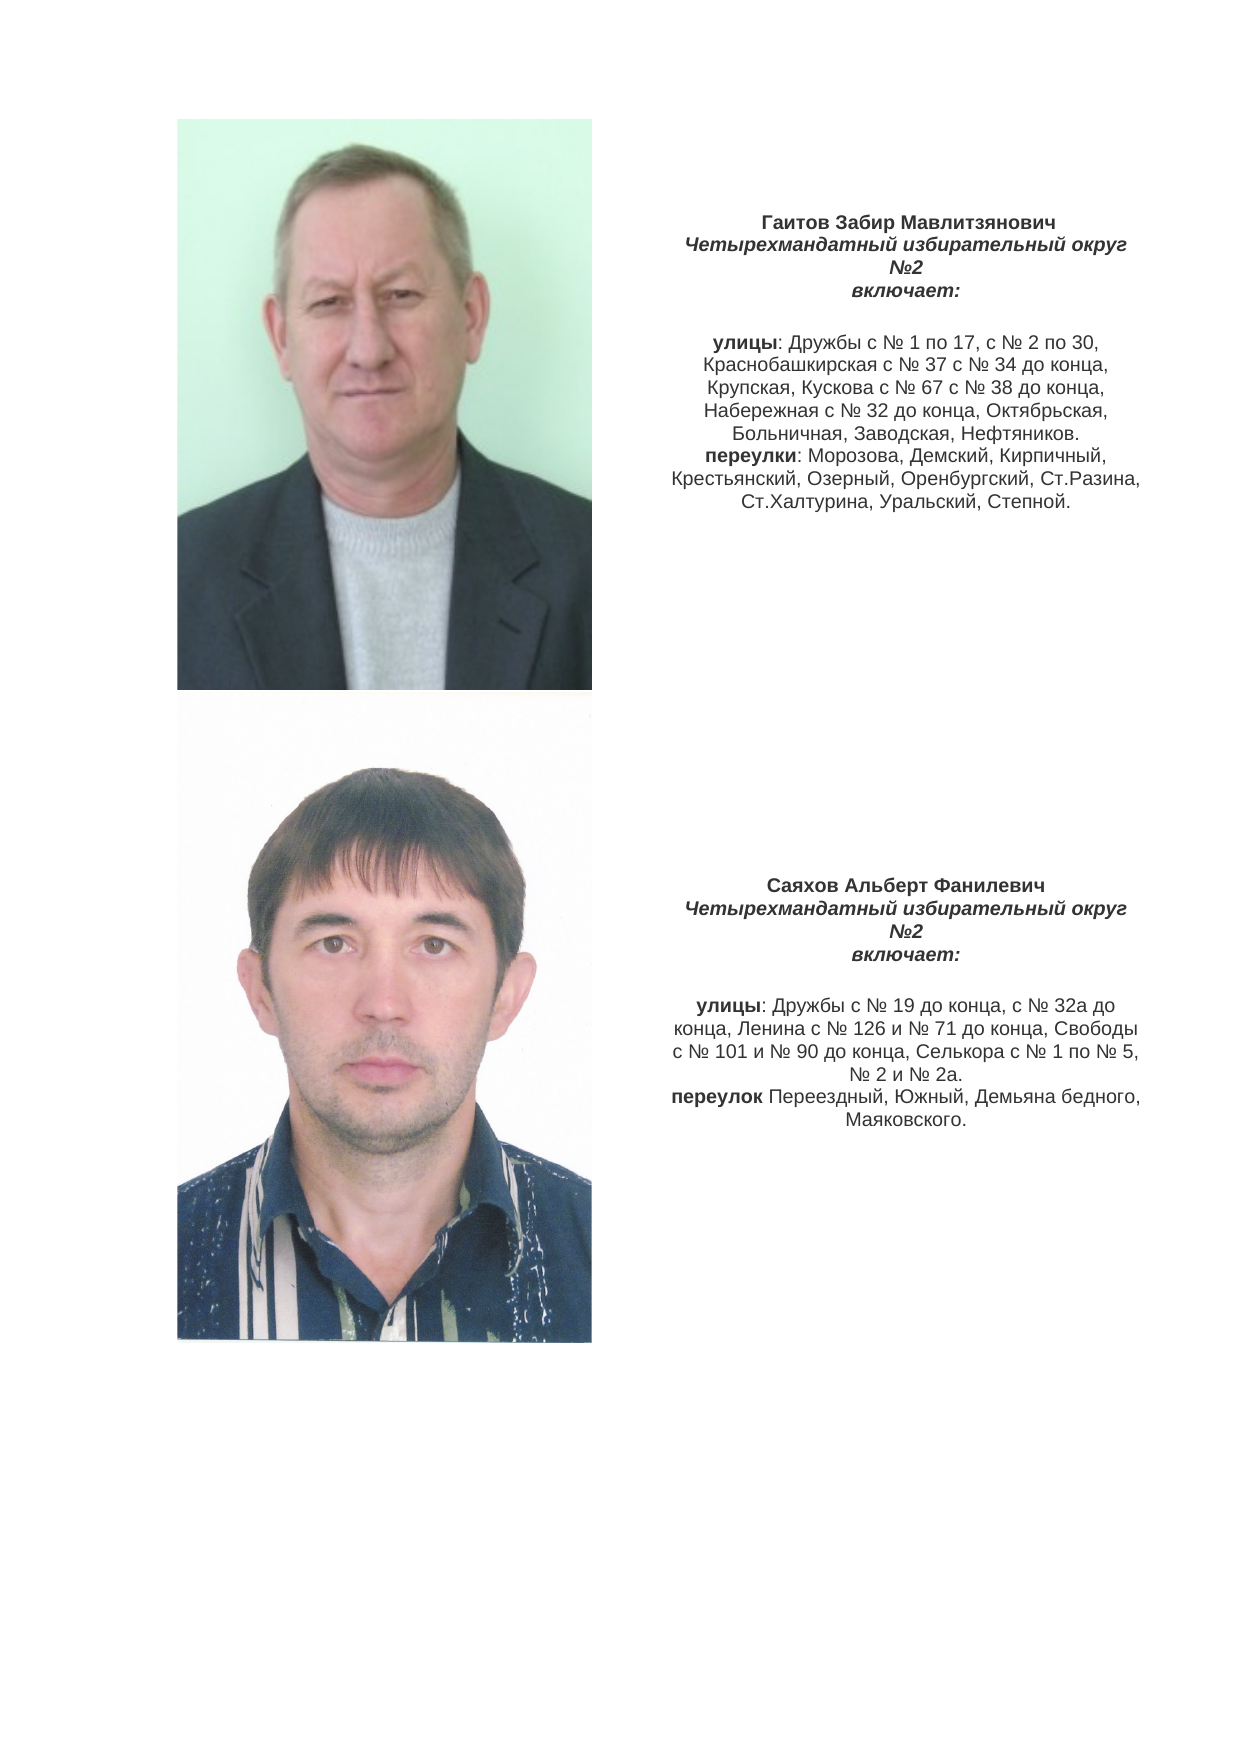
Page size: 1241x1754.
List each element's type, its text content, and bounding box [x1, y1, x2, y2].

table_cell Саяхов Альберт Фанилевич Четырехмандатный избирательный округ №2 включает: улицы: Дружбы с № 19 до конца, с № 32а до конца, Ленина с № 126 и № 71 до конца, Свободы с № 101 и № 90 до конца, Селькора с № 1 по № 5, № 2 и № 2а. переулок Переездный, Южный, Демьяна бедного, Маяковского. [668, 691, 1144, 1344]
picture [177, 692, 592, 1343]
table_cell [176, 118, 667, 691]
table_cell [176, 691, 667, 1344]
picture [177, 119, 592, 690]
table_cell Гаитов Забир Мавлитзянович Четырехмандатный избирательный округ №2 включает: улицы: Дружбы с № 1 по 17, с № 2 по 30, Краснобашкирская с № 37 с № 34 до конца, Крупская, Кускова с № 67 с № 38 до конца, Набережная с № 32 до конца, Октябрьская, Больничная, Заводская, Нефтяников. переулки: Морозова, Демский, Кирпичный, Крестьянский, Озерный, Оренбургский, Ст.Разина, Ст.Халтурина, Уральский, Степной. [668, 118, 1144, 691]
